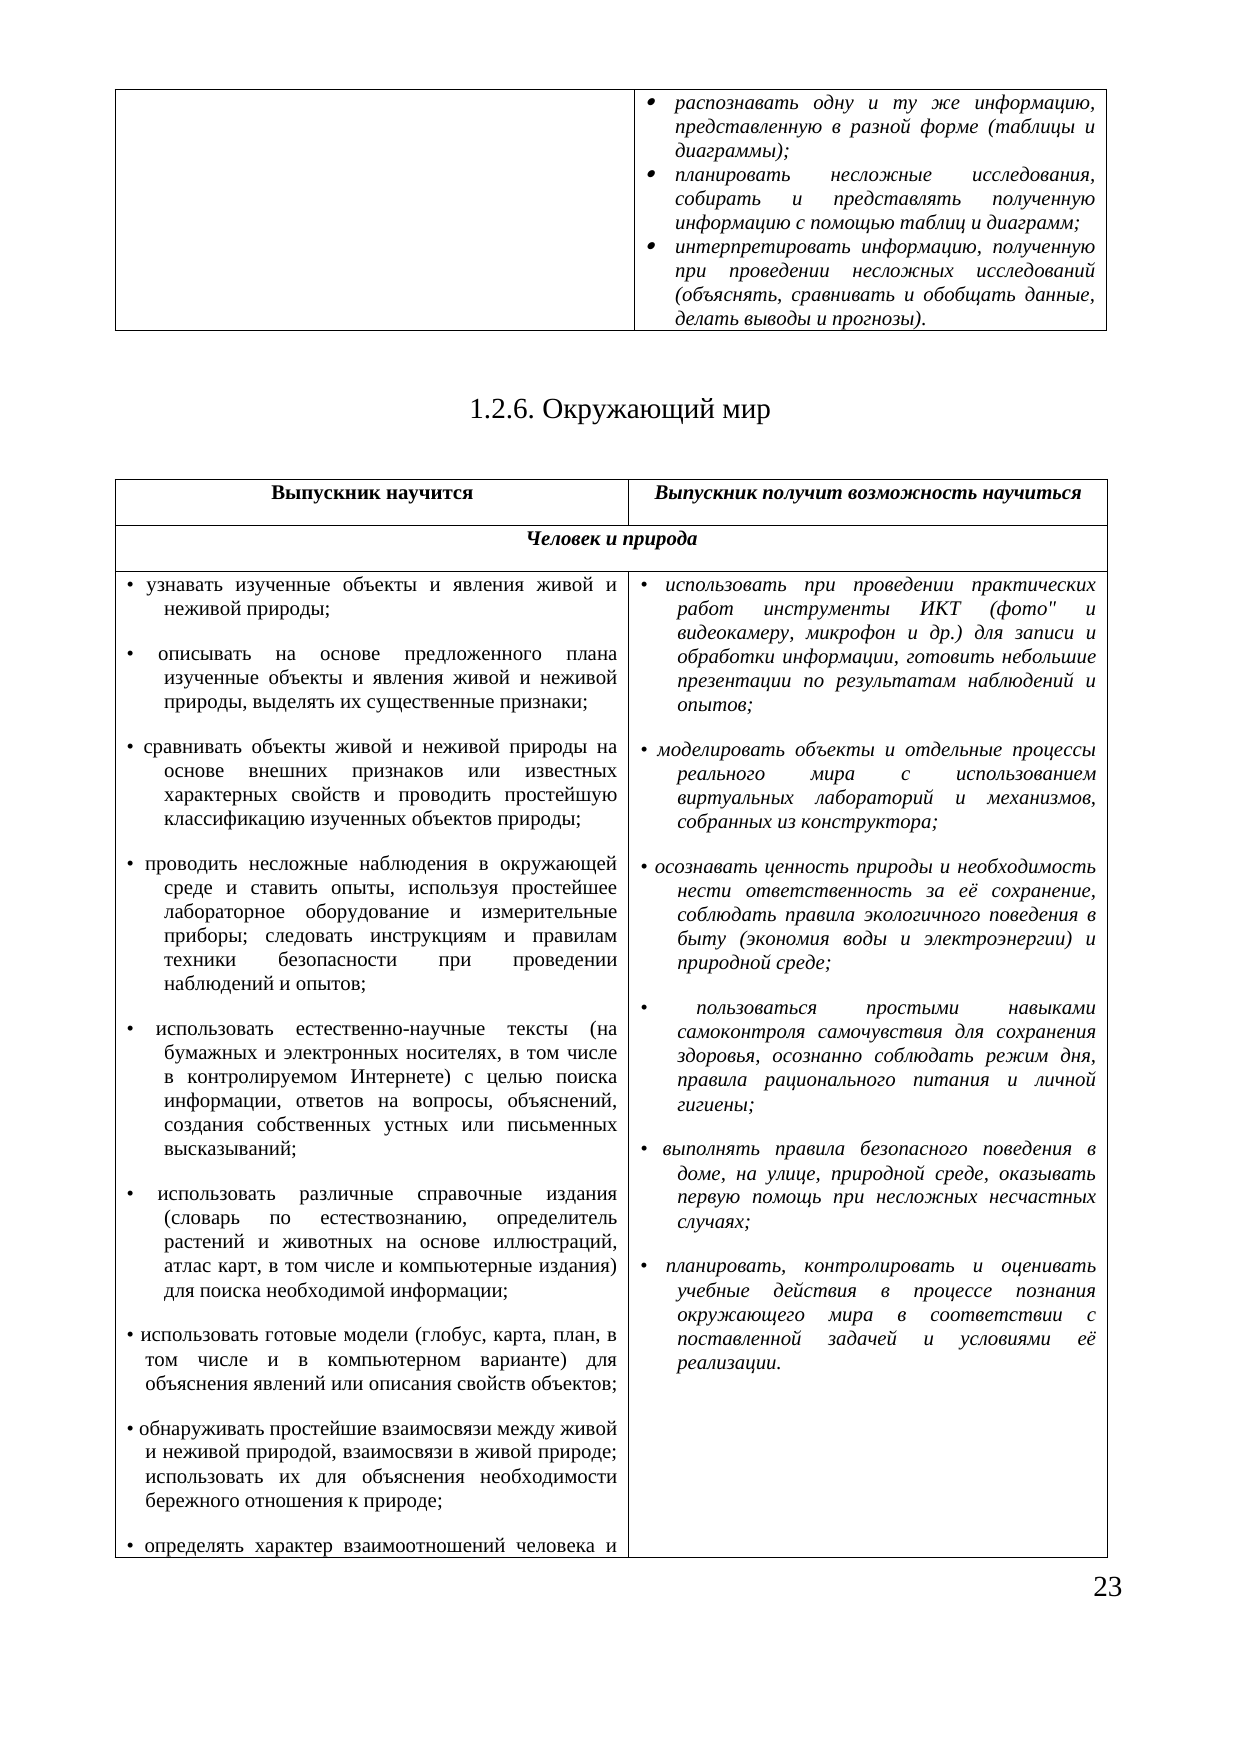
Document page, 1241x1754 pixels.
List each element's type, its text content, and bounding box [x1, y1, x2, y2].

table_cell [116, 90, 634, 330]
table_header Выпускник получит возможность научиться [629, 480, 1107, 525]
text 1.2.6. Окружающий мир [118, 391, 1122, 424]
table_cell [116, 572, 628, 1557]
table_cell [629, 572, 1107, 1557]
table_header Выпускник научится [116, 480, 628, 525]
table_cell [635, 90, 1106, 330]
table_cell Человек и природа [116, 526, 1107, 571]
